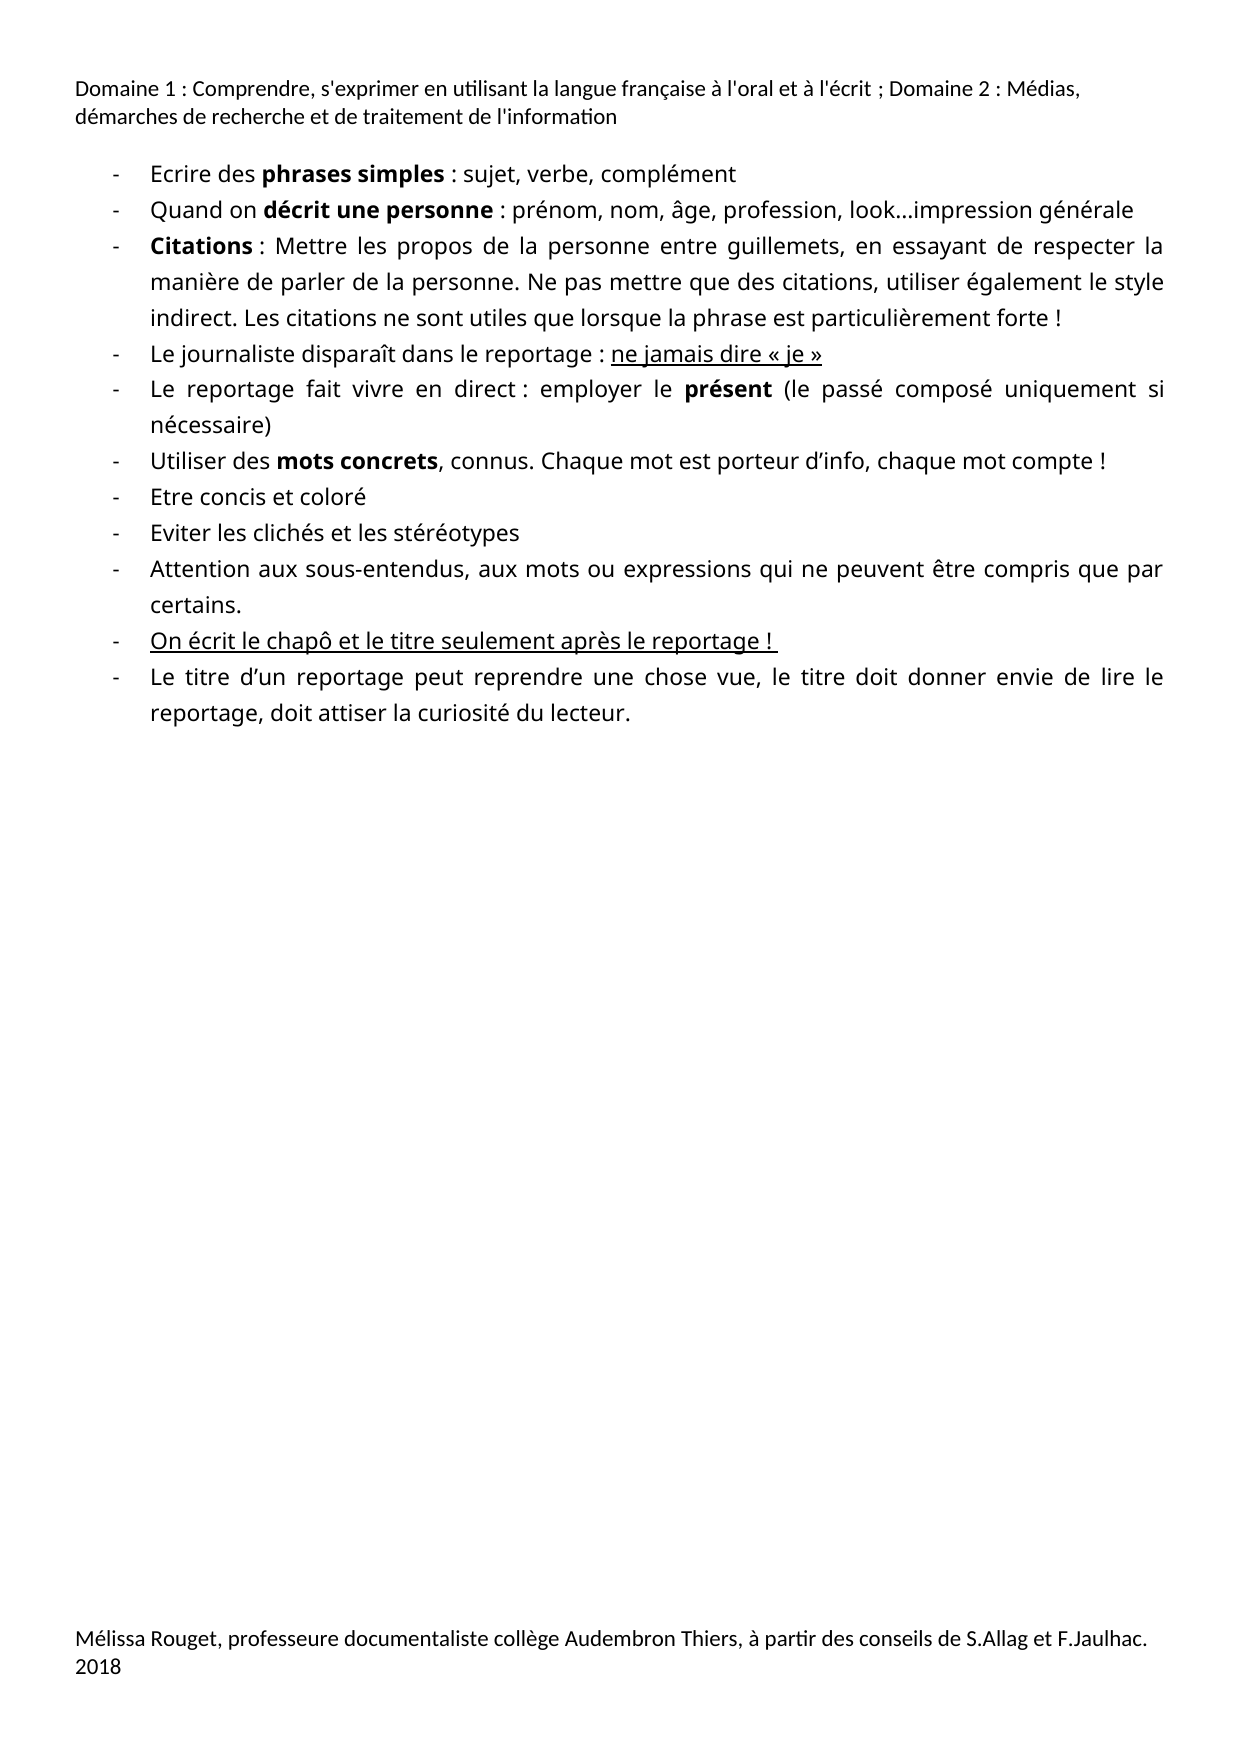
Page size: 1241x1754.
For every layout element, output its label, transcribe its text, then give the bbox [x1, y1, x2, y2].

list Attention aux sous-entendus, aux mots ou expressions qui ne peuvent être compris que par certains. [112, 553, 1165, 620]
list Eviter les clichés et les stéréotypes [112, 517, 1165, 548]
list Etre concis et coloré [112, 481, 1165, 512]
list Quand on décrit une personne : prénom, nom, âge, profession, look…impression générale [112, 194, 1165, 225]
list Le titre d’un reportage peut reprendre une chose vue, le titre doit donner envie de lire le reportage, doit attiser la curiosité du lecteur. [112, 661, 1165, 728]
list Ecrire des phrases simples : sujet, verbe, complément [112, 158, 1165, 189]
list Le journaliste disparaît dans le reportage : ne jamais dire « je » [112, 337, 1165, 369]
list On écrit le chapô et le titre seulement après le reportage ! [112, 625, 1165, 656]
list Citations : Mettre les propos de la personne entre guillemets, en essayant de respecter la manière de parler de la personne. Ne pas mettre que des citations, utiliser également le style indirect. Les citations ne sont utiles que lorsque la phrase est particulièrement forte ! [112, 230, 1165, 333]
list Le reportage fait vivre en direct : employer le présent (le passé composé uniquement si nécessaire) [112, 373, 1165, 441]
list Utiliser des mots concrets, connus. Chaque mot est porteur d’info, chaque mot compte ! [112, 445, 1165, 477]
